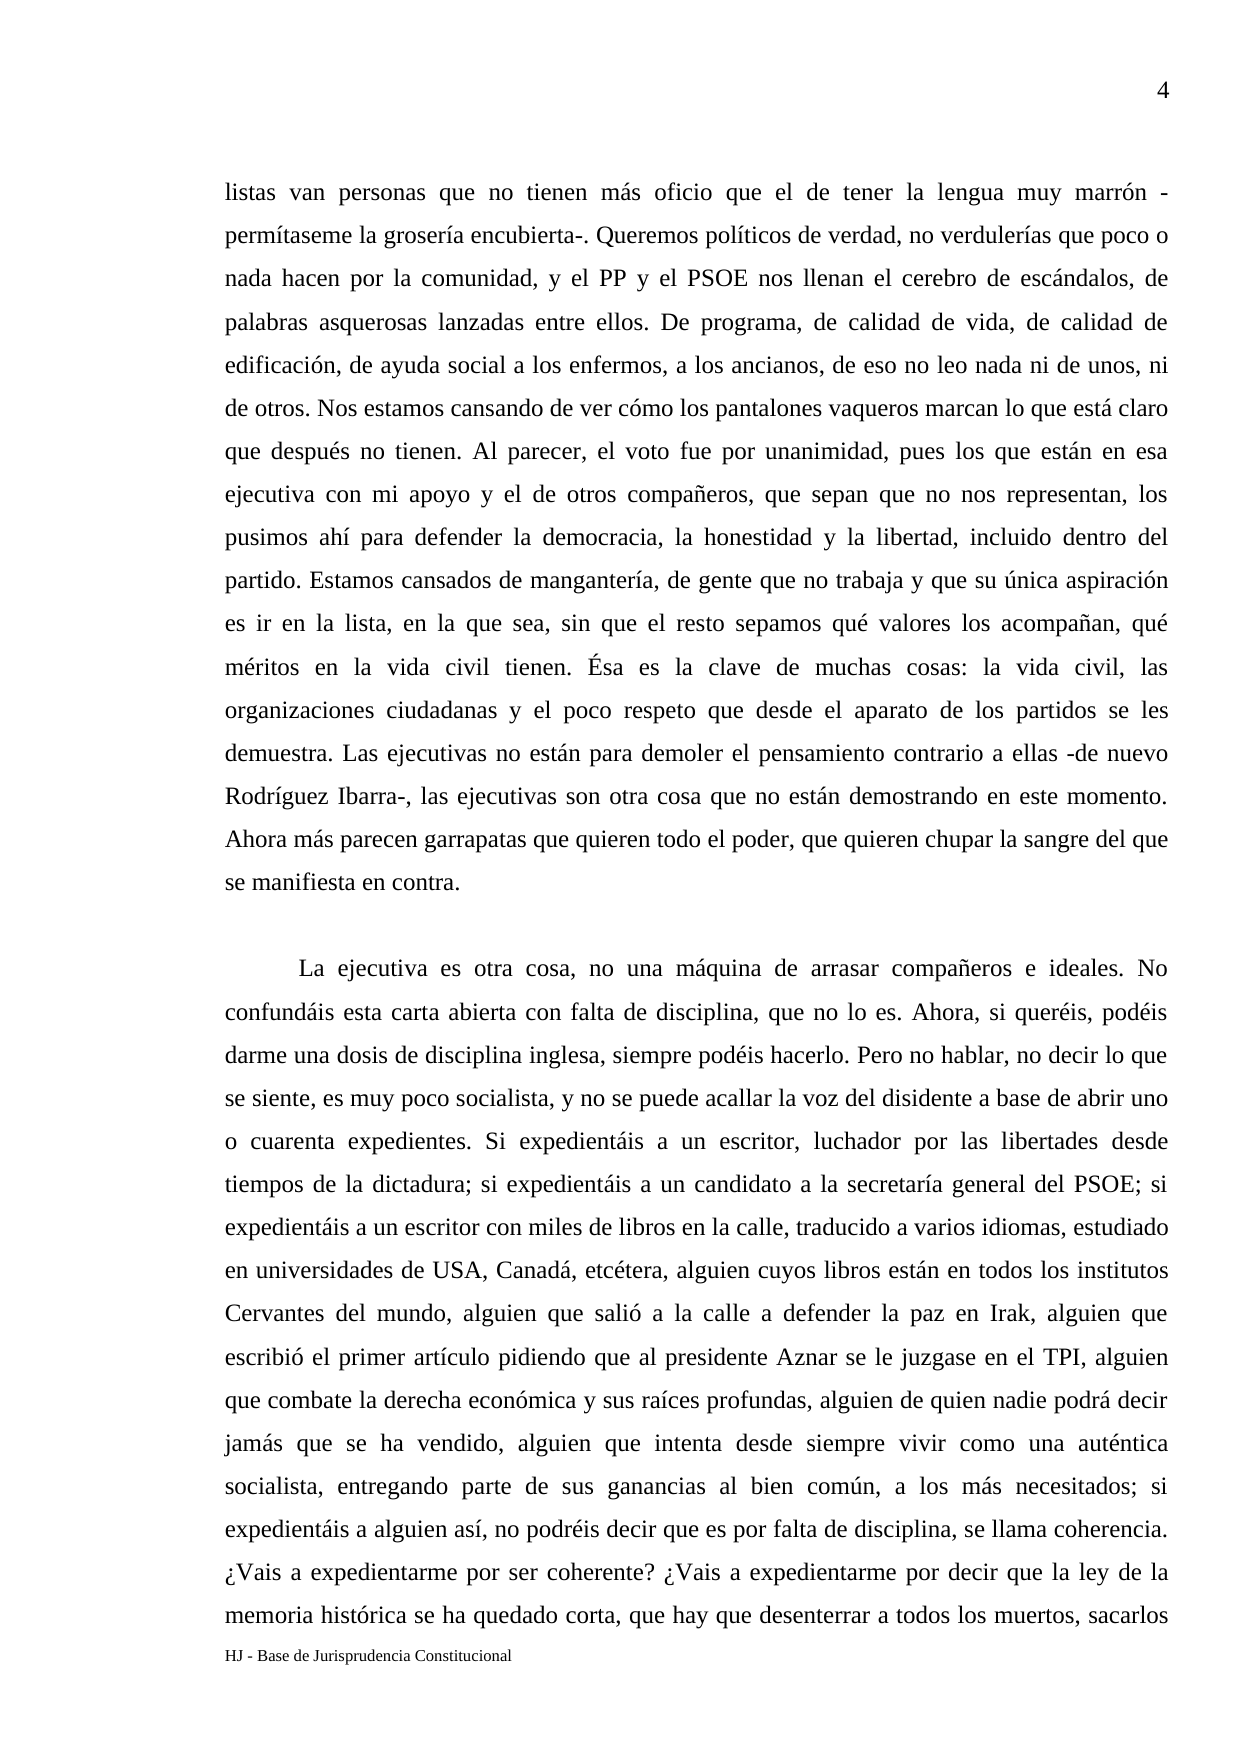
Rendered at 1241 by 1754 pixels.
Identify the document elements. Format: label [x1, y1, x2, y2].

text [224, 953, 1169, 1629]
text [224, 177, 1169, 896]
